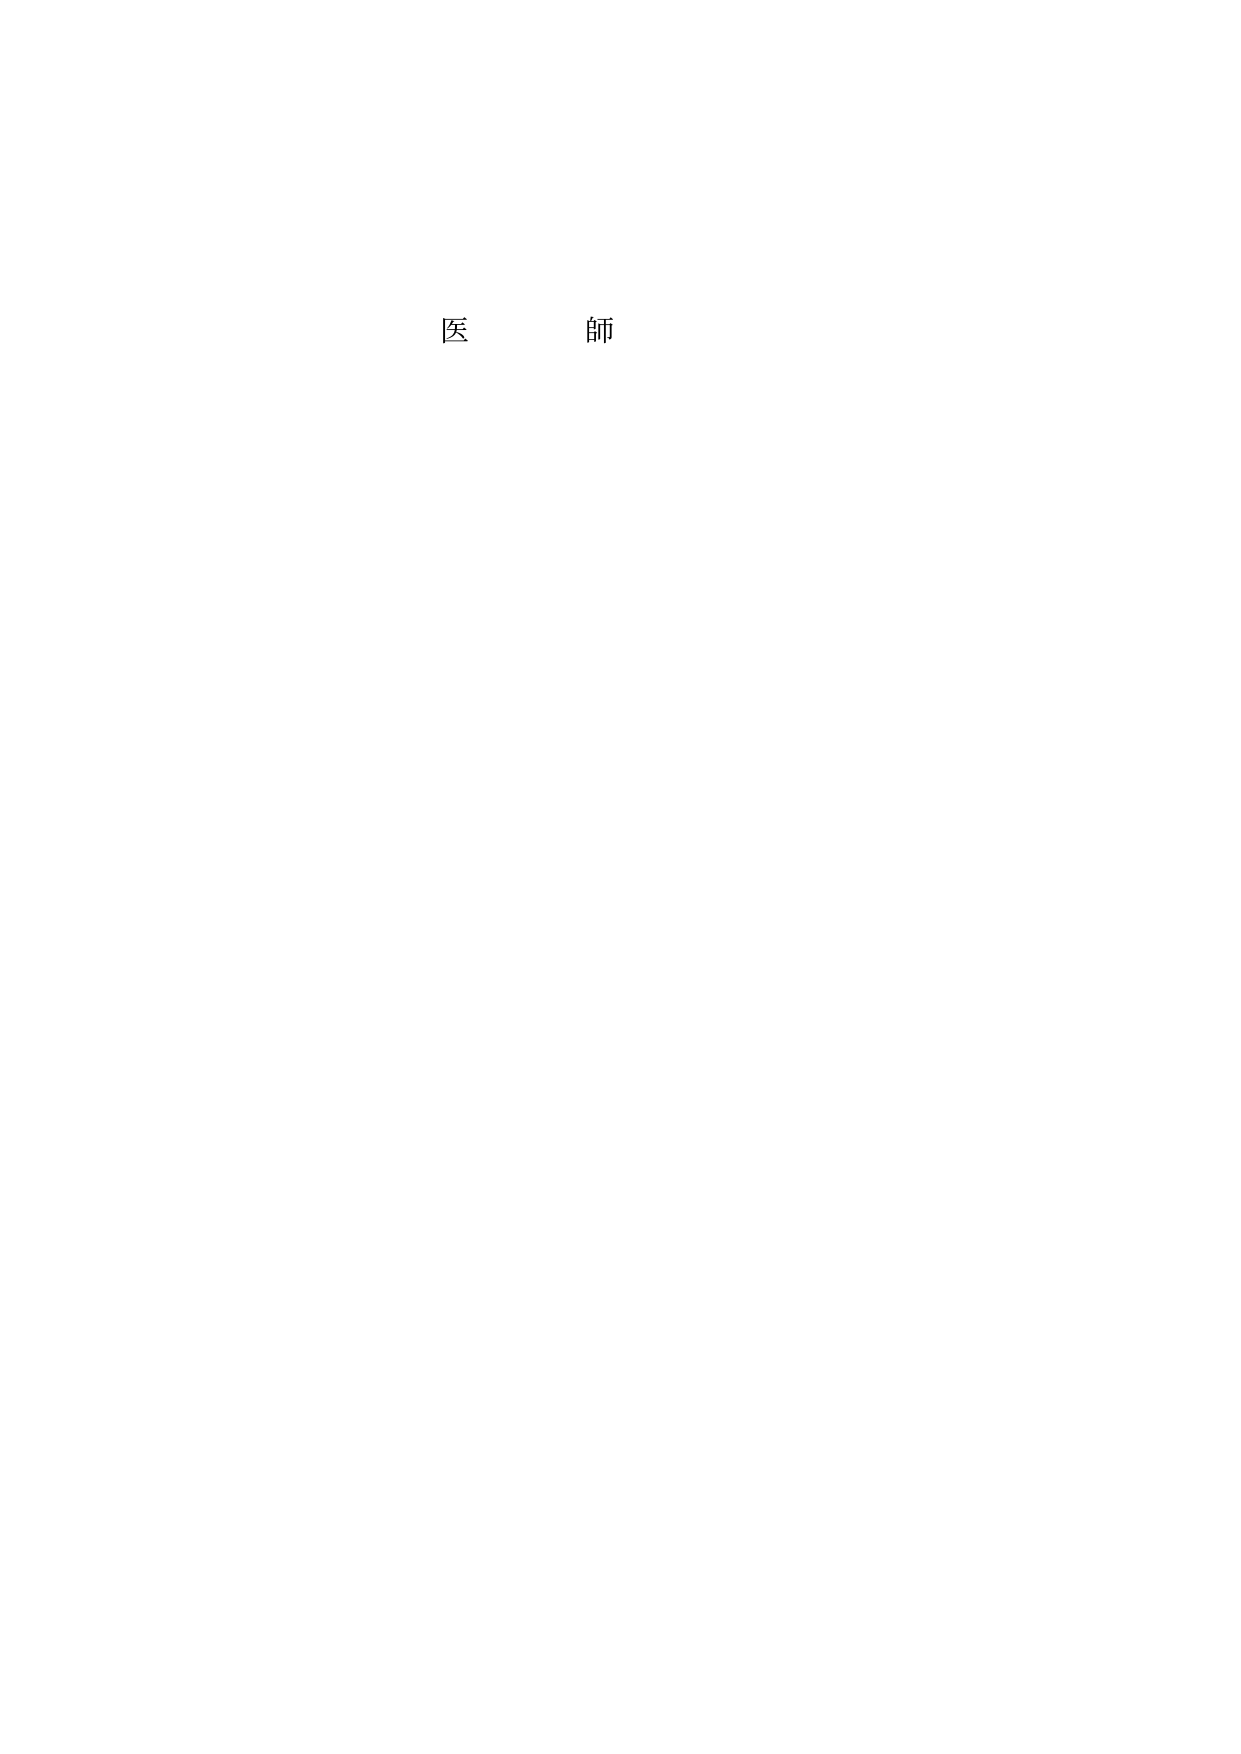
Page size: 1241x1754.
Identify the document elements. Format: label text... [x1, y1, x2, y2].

text 医 師 [177, 292, 1063, 367]
